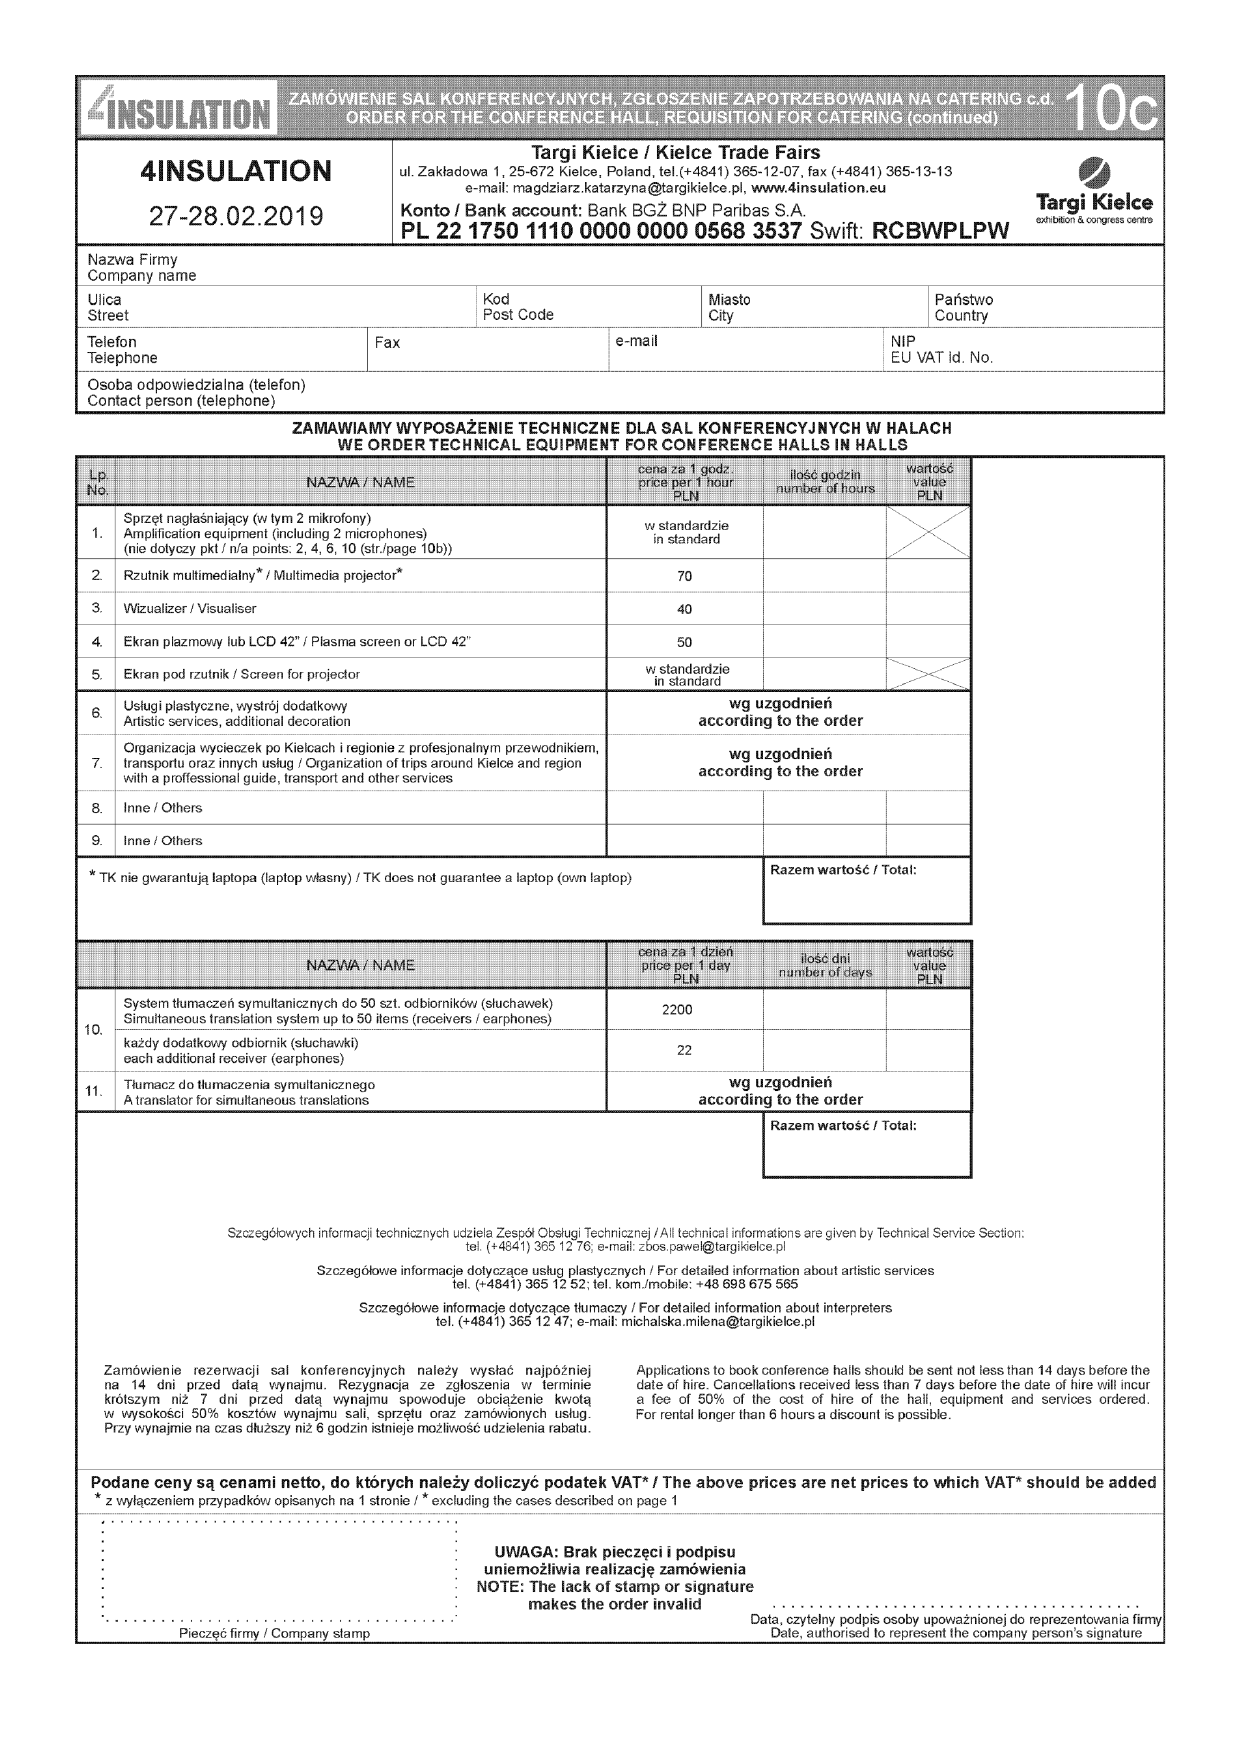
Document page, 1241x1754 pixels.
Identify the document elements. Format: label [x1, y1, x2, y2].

picture [75, 75, 1166, 1644]
